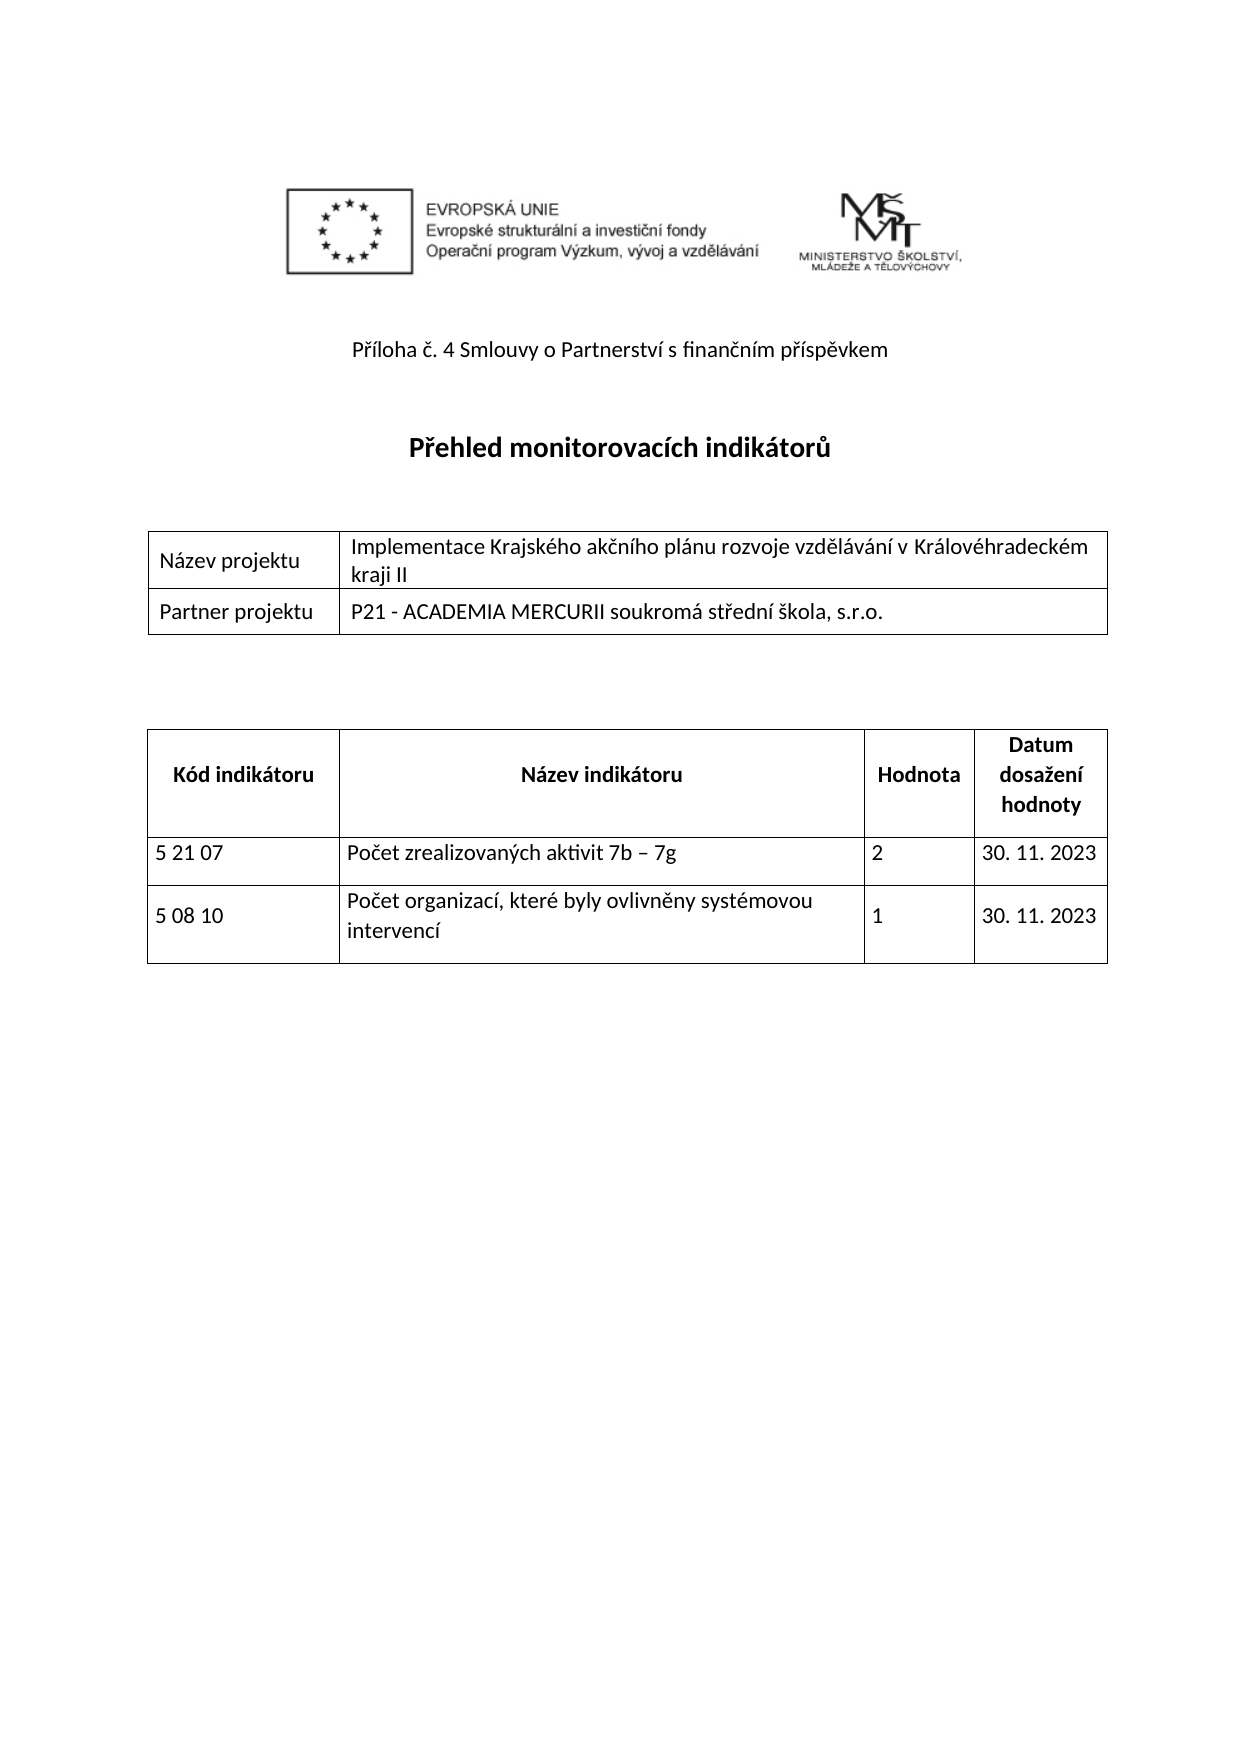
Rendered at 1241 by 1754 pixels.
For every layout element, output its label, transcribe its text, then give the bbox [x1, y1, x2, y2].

table_cell Partner projektu [149, 589, 339, 634]
table_cell 30. 11. 2023 [975, 838, 1107, 885]
table_header Implementace Krajského akčního plánu rozvoje vzdělávání v Královéhradeckém kraji II [340, 532, 1107, 588]
table_cell Počet zrealizovaných aktivit 7b – 7g [340, 838, 864, 885]
table_cell 5 08 10 [148, 886, 339, 963]
table_cell 5 21 07 [148, 838, 339, 885]
table_cell 1 [865, 886, 974, 963]
text Příloha č. 4 Smlouvy o Partnerství s finančním příspěvkem [148, 335, 1093, 363]
table_cell Počet organizací, které byly ovlivněny systémovou intervencí [340, 886, 864, 963]
picture [242, 147, 999, 317]
table_header Datum dosažení hodnoty [975, 730, 1107, 837]
table_cell P21 - ACADEMIA MERCURII soukromá střední škola, s.r.o. [340, 589, 1107, 634]
text Přehled monitorovacích indikátorů [148, 429, 1093, 464]
table_header Kód indikátoru [148, 730, 339, 837]
table_header Název indikátoru [340, 730, 864, 837]
table_cell 30. 11. 2023 [975, 886, 1107, 963]
table_cell 2 [865, 838, 974, 885]
table_header Hodnota [865, 730, 974, 837]
table_header Název projektu [149, 532, 339, 588]
